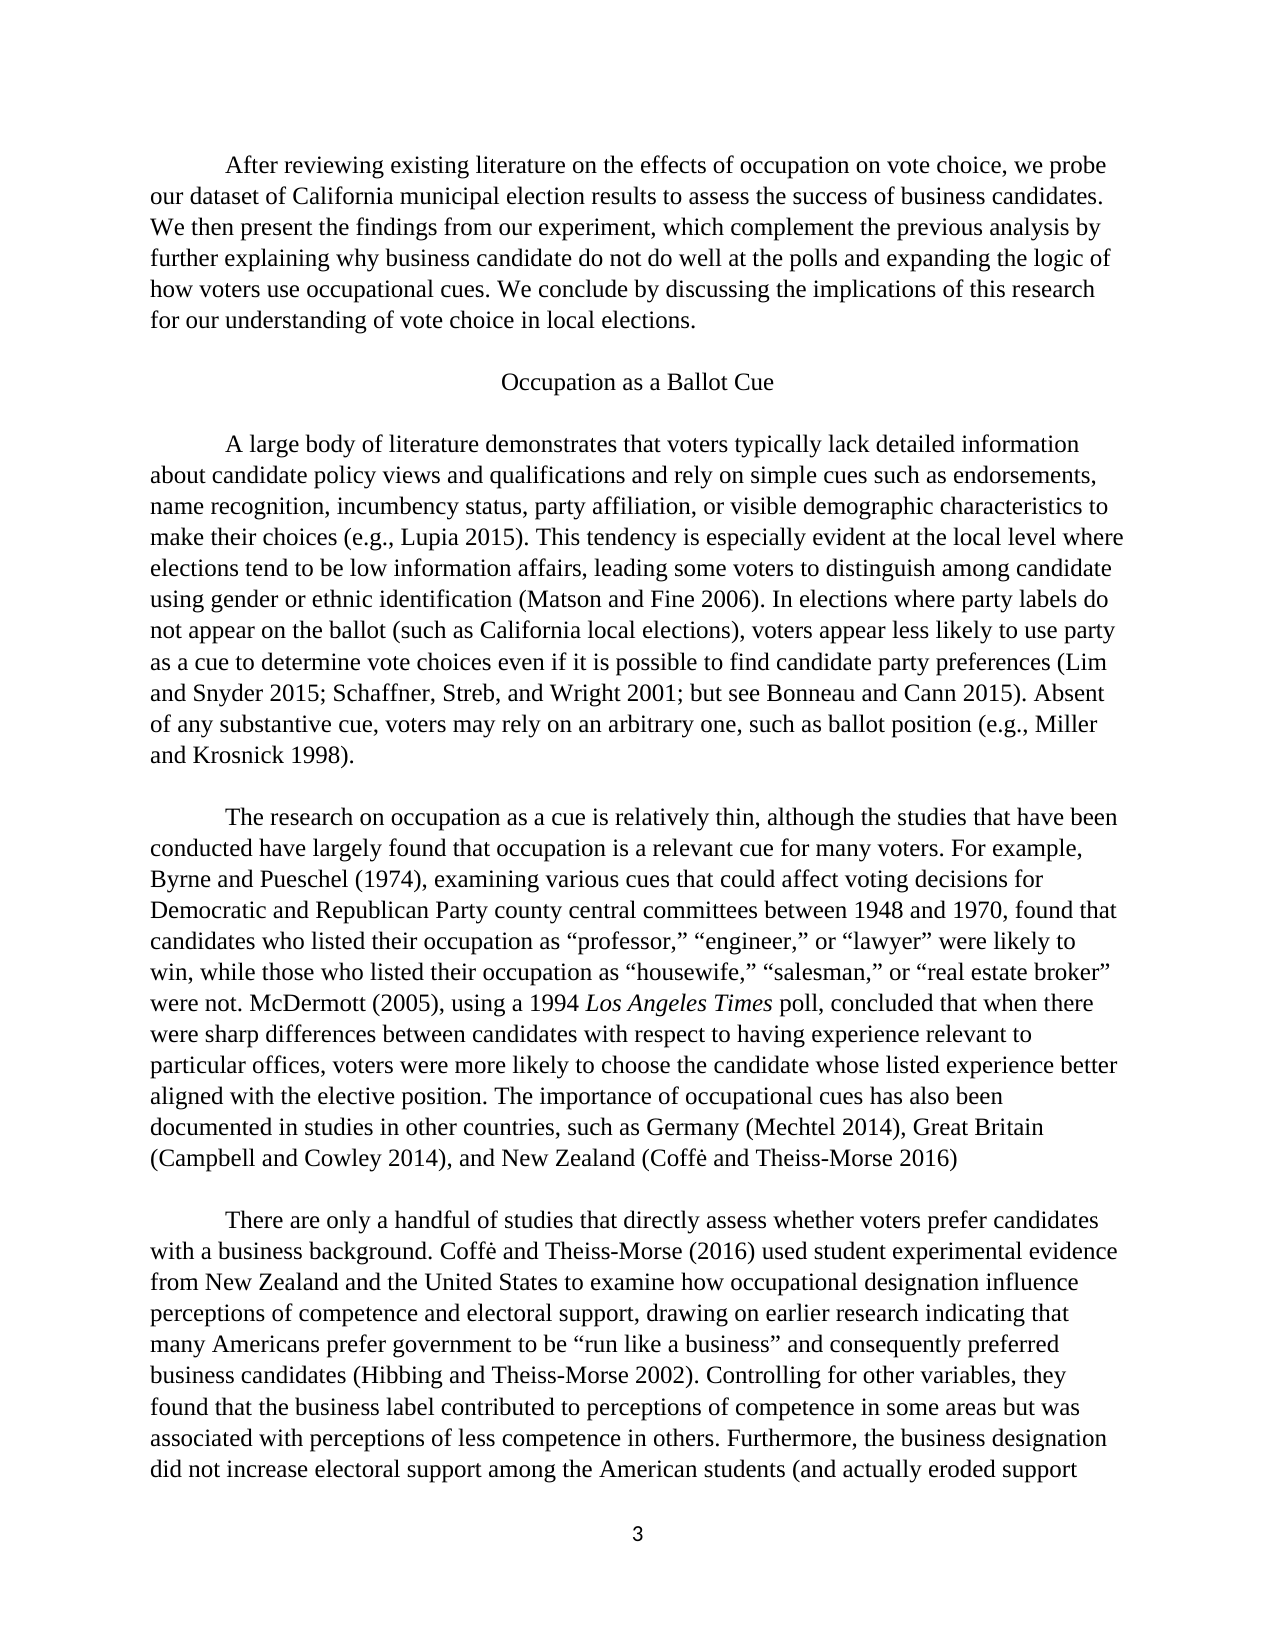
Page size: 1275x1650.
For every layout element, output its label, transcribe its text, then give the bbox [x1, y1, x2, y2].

text After reviewing existing literature on the effects of occupation on vote choice, we probe our dataset of California municipal election results to assess the success of business candidates. We then present the findings from our experiment, which complement the previous analysis by further explaining why business candidate do not do well at the polls and expanding the logic of how voters use occupational cues. We conclude by discussing the implications of this research for our understanding of vote choice in local elections. [150, 150, 1125, 334]
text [150, 1205, 1125, 1482]
text Occupation as a Ballot Cue [150, 367, 1125, 396]
text The research on occupation as a cue is relatively thin, although the studies that have been conducted have largely found that occupation is a relevant cue for many voters. For example, Byrne and Pueschel (1974), examining various cues that could affect voting decisions for Democratic and Republican Party county central committees between 1948 and 1970, found that candidates who listed their occupation as “professor,” “engineer,” or “lawyer” were likely to win, while those who listed their occupation as “housewife,” “salesman,” or “real estate broker” were not. McDermott (2005), using a 1994 Los Angeles Times poll, concluded that when there were sharp differences between candidates with respect to having experience relevant to particular offices, voters were more likely to choose the candidate whose listed experience better aligned with the elective position. The importance of occupational cues has also been documented in studies in other countries, such as Germany (Mechtel 2014), Great Britain (Campbell and Cowley 2014), and New Zealand (Coffė and Theiss-Morse 2016) [150, 802, 1125, 1172]
text A large body of literature demonstrates that voters typically lack detailed information about candidate policy views and qualifications and rely on simple cues such as endorsements, name recognition, incumbency status, party affiliation, or visible demographic characteristics to make their choices (e.g., Lupia 2015). This tendency is especially evident at the local level where elections tend to be low information affairs, leading some voters to distinguish among candidate using gender or ethnic identification (Matson and Fine 2006). In elections where party labels do not appear on the ballot (such as California local elections), voters appear less likely to use party as a cue to determine vote choices even if it is possible to find candidate party preferences (Lim and Snyder 2015; Schaffner, Streb, and Wright 2001; but see Bonneau and Cann 2015). Absent of any substantive cue, voters may rely on an arbitrary one, such as ballot position (e.g., Miller and Krosnick 1998). [150, 429, 1125, 768]
